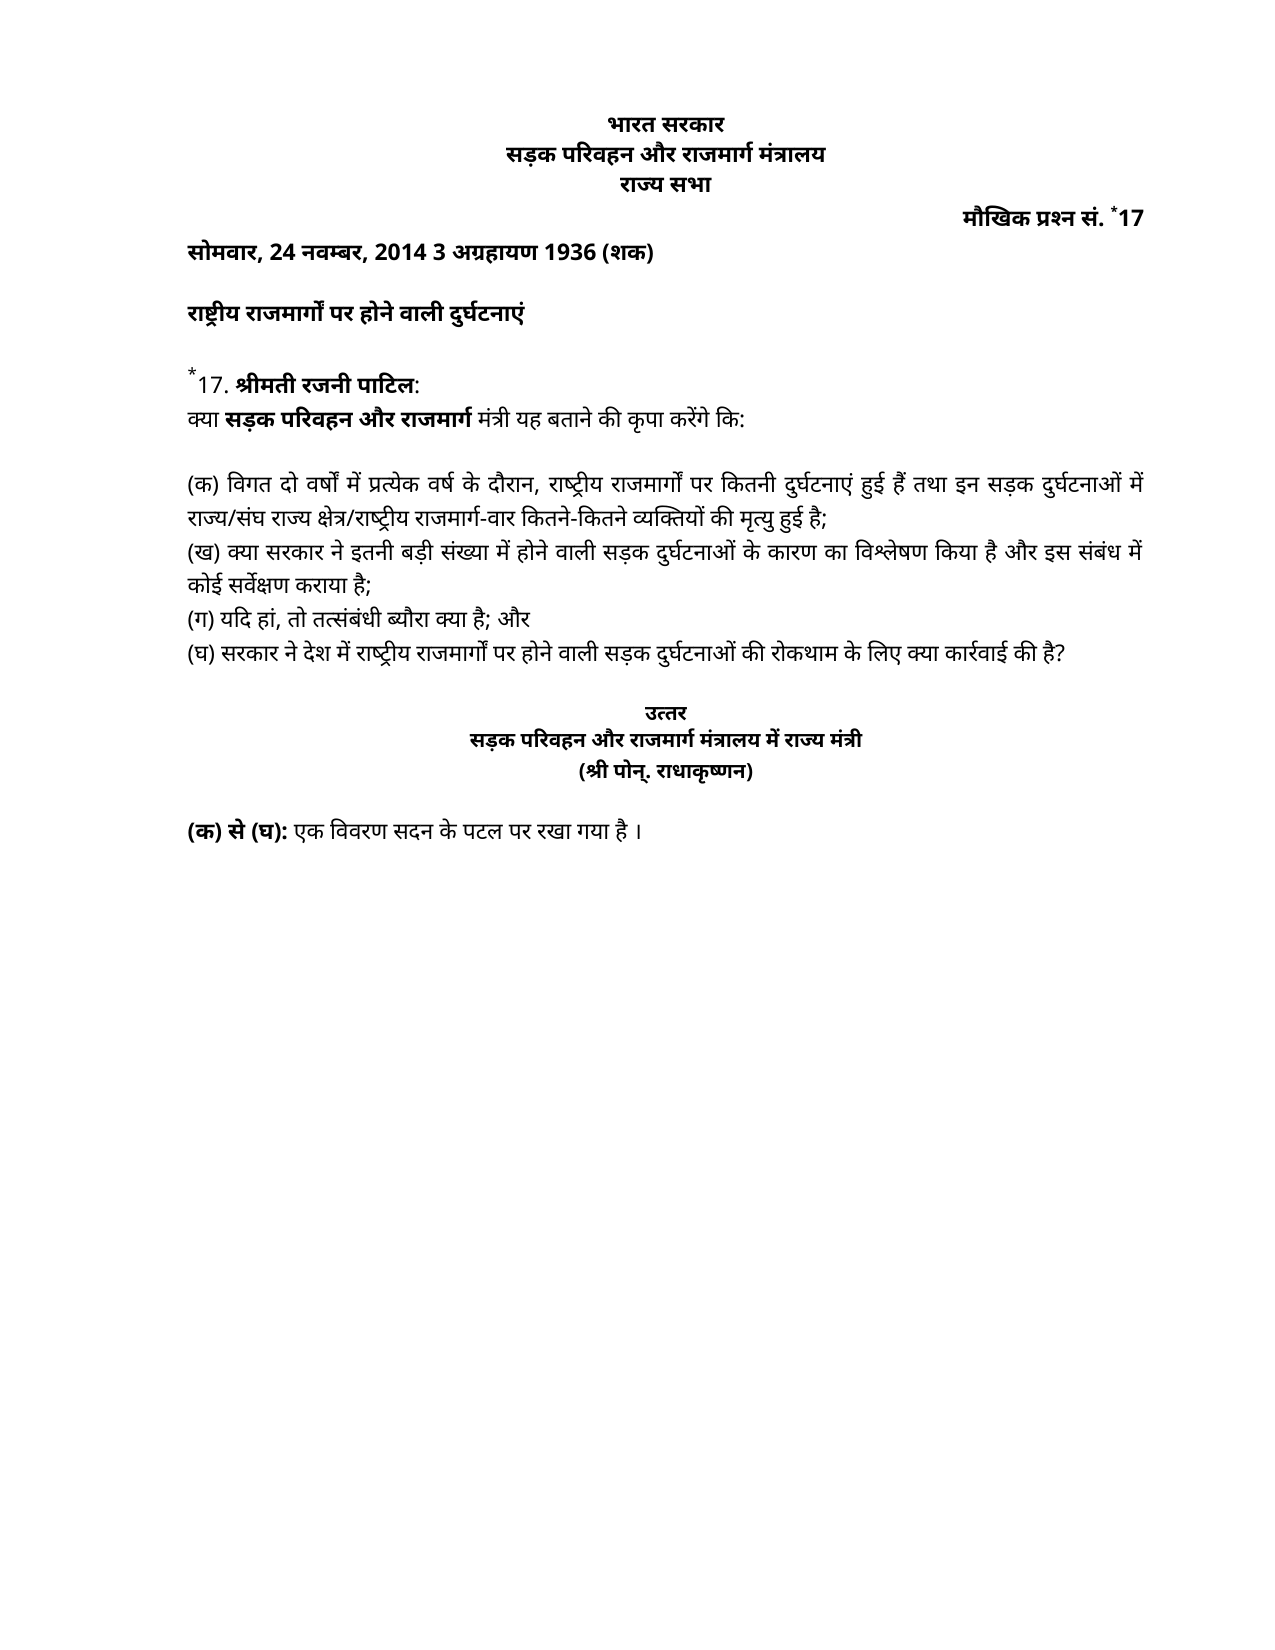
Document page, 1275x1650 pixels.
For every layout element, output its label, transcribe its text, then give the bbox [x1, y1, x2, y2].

text भारत सरकार [187, 112, 1144, 142]
text (ख) क्या सरकार ने इतनी बड़ी संख्या में होने वाली सड़क दुर्घटनाओं के कारण का विश्लेषण किया है और इस संबंध में कोई सर्वेक्षण कराया है; [187, 535, 1144, 603]
text (ग) यदि हां, तो तत्संबंधी ब्यौरा क्या है; और [187, 603, 1144, 637]
text (श्री पोन्. राधाकृष्‍णन) [187, 756, 1144, 787]
text सोमवार, 24 नवम्‍बर, 2014 3 अग्रहायण 1936 (शक) [187, 236, 1144, 270]
text सड़क परिवहन और राजमार्ग मंत्रालय [187, 142, 1144, 172]
text (क) से (घ): एक विवरण सदन के पटल पर रखा गया है । [187, 815, 1144, 849]
text *17. श्रीमती रजनी पाटिल: [187, 362, 1144, 403]
text राज्‍य सभा [187, 172, 1144, 202]
text उत्‍तर [187, 702, 1144, 729]
text राष्ट्रीय राजमार्गों पर होने वाली दुर्घटनाएं [187, 301, 1144, 331]
text सड़क परिवहन और राजमार्ग मंत्रालय में राज्‍य मंत्री [187, 729, 1144, 756]
text मौखिक प्रश्‍न सं. *17 [187, 202, 1144, 236]
text (क) विगत दो वर्षों में प्रत्येक वर्ष के दौरान, राष्‍ट्रीय राजमार्गों पर कितनी दुर्घटनाएं हुई हैं तथा इन सड़क दुर्घटनाओं में राज्य/संघ राज्य क्षेत्र/राष्‍ट्रीय राजमार्ग-वार कितने-कितने व्यक्तियों की मृत्यु हुई है; [187, 468, 1144, 535]
text (घ) सरकार ने देश में राष्‍ट्रीय राजमार्गों पर होने वाली सड़क दुर्घटनाओं की रोकथाम के लिए क्या कार्रवाई की है? [187, 637, 1144, 671]
text क्या सड़क परिवहन और राजमार्ग मंत्री यह बताने की कृपा करेंगे कि: [187, 403, 1144, 436]
